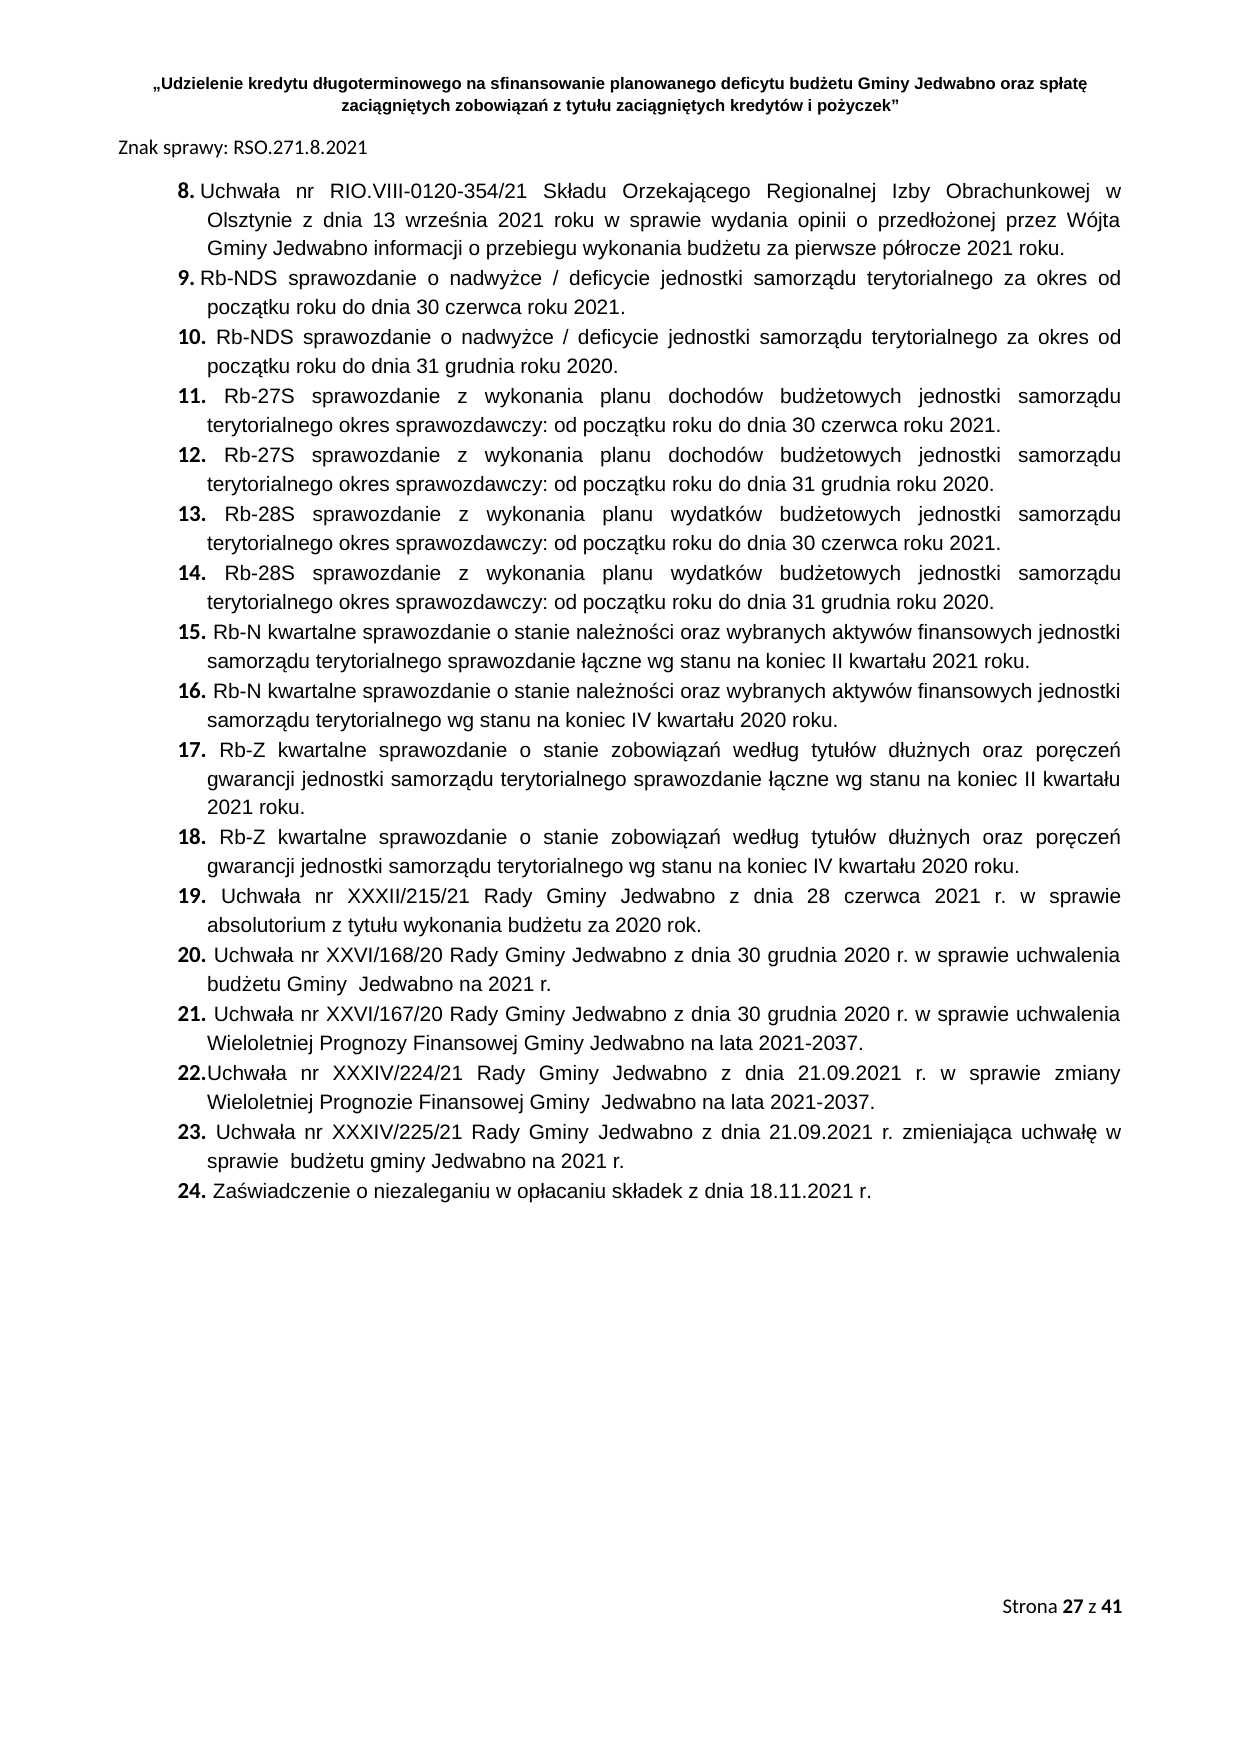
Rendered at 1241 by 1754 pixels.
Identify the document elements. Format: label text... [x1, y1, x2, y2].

list Rb-28S sprawozdanie z wykonania planu wydatków budżetowych jednostki samorządu terytorialnego okres sprawozdawczy: od początku roku do dnia 31 grudnia roku 2020. [177, 558, 1122, 614]
list Uchwała nr RIO.VIII-0120-354/21 Składu Orzekającego Regionalnej Izby Obrachunkowej w Olsztynie z dnia 13 września 2021 roku w sprawie wydania opinii o przedłożonej przez Wójta Gminy Jedwabno informacji o przebiegu wykonania budżetu za pierwsze półrocze 2021 roku. [177, 176, 1122, 259]
list Uchwała nr XXVI/167/20 Rady Gminy Jedwabno z dnia 30 grudnia 2020 r. w sprawie uchwalenia Wieloletniej Prognozy Finansowej Gminy Jedwabno na lata 2021-2037. [177, 999, 1122, 1055]
list Rb-NDS sprawozdanie o nadwyżce / deficycie jednostki samorządu terytorialnego za okres od początku roku do dnia 31 grudnia roku 2020. [177, 322, 1122, 378]
list Rb-28S sprawozdanie z wykonania planu wydatków budżetowych jednostki samorządu terytorialnego okres sprawozdawczy: od początku roku do dnia 30 czerwca roku 2021. [177, 499, 1122, 555]
list Rb-NDS sprawozdanie o nadwyżce / deficycie jednostki samorządu terytorialnego za okres od początku roku do dnia 30 czerwca roku 2021. [177, 263, 1122, 318]
list Rb-27S sprawozdanie z wykonania planu dochodów budżetowych jednostki samorządu terytorialnego okres sprawozdawczy: od początku roku do dnia 31 grudnia roku 2020. [177, 440, 1122, 496]
list Rb-Z kwartalne sprawozdanie o stanie zobowiązań według tytułów dłużnych oraz poręczeń gwarancji jednostki samorządu terytorialnego sprawozdanie łączne wg stanu na koniec II kwartału 2021 roku. [177, 736, 1122, 818]
list Uchwała nr XXXIV/225/21 Rady Gminy Jedwabno z dnia 21.09.2021 r. zmieniająca uchwałę w sprawie budżetu gminy Jedwabno na 2021 r. [177, 1117, 1122, 1173]
list Uchwała nr XXXIV/224/21 Rady Gminy Jedwabno z dnia 21.09.2021 r. w sprawie zmiany Wieloletniej Prognozie Finansowej Gminy Jedwabno na lata 2021-2037. [177, 1058, 1122, 1114]
list Rb-Z kwartalne sprawozdanie o stanie zobowiązań według tytułów dłużnych oraz poręczeń gwarancji jednostki samorządu terytorialnego wg stanu na koniec IV kwartału 2020 roku. [177, 822, 1122, 878]
list Uchwała nr XXXII/215/21 Rady Gminy Jedwabno z dnia 28 czerwca 2021 r. w sprawie absolutorium z tytułu wykonania budżetu za 2020 rok. [177, 881, 1122, 937]
list Rb-N kwartalne sprawozdanie o stanie należności oraz wybranych aktywów finansowych jednostki samorządu terytorialnego wg stanu na koniec IV kwartału 2020 roku. [177, 676, 1122, 732]
list Zaświadczenie o niezaleganiu w opłacaniu składek z dnia 18.11.2021 r. [177, 1176, 1122, 1204]
list Uchwała nr XXVI/168/20 Rady Gminy Jedwabno z dnia 30 grudnia 2020 r. w sprawie uchwalenia budżetu Gminy Jedwabno na 2021 r. [177, 940, 1122, 996]
list Rb-27S sprawozdanie z wykonania planu dochodów budżetowych jednostki samorządu terytorialnego okres sprawozdawczy: od początku roku do dnia 30 czerwca roku 2021. [177, 381, 1122, 437]
list Rb-N kwartalne sprawozdanie o stanie należności oraz wybranych aktywów finansowych jednostki samorządu terytorialnego sprawozdanie łączne wg stanu na koniec II kwartału 2021 roku. [177, 617, 1122, 673]
